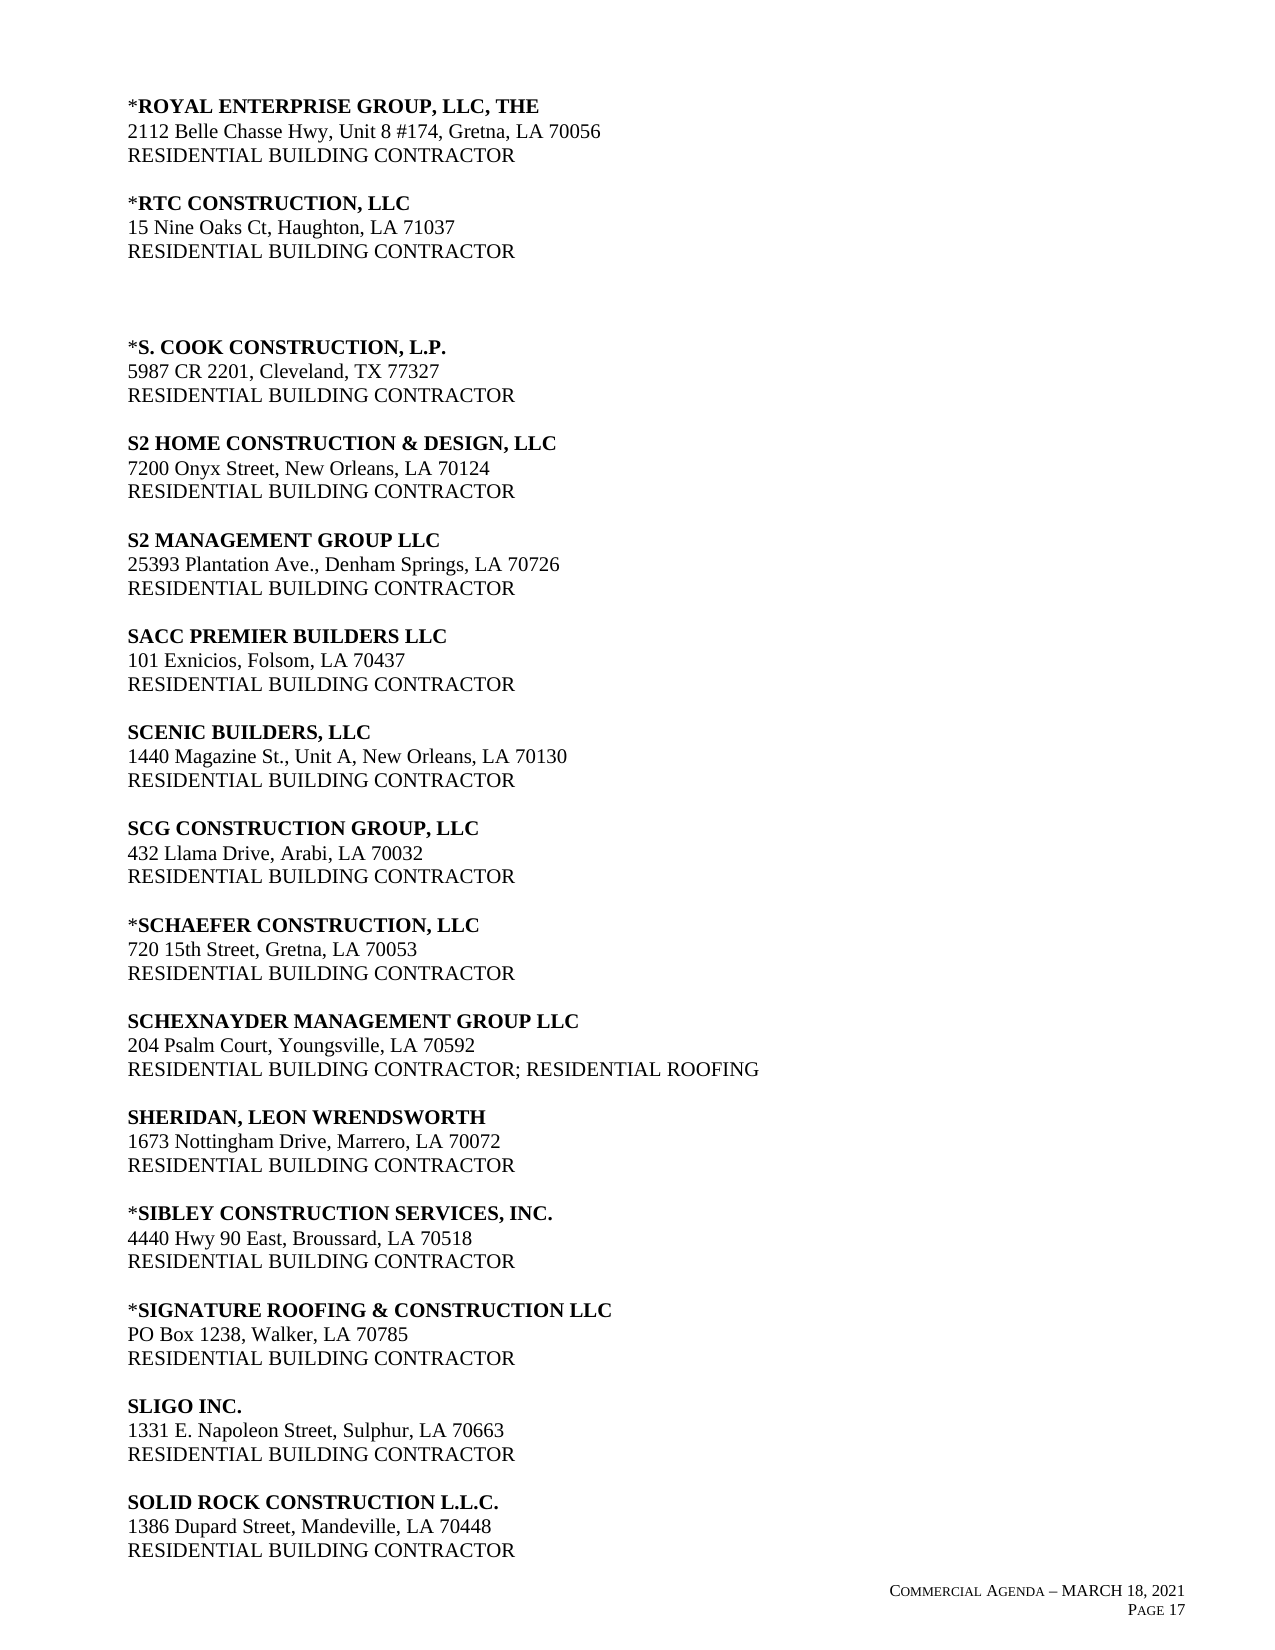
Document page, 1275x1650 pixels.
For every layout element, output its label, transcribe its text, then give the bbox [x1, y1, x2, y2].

text *SCHAEFER CONSTRUCTION, LLC [127, 913, 1185, 937]
text 204 Psalm Court, Youngsville, LA 70592 [127, 1033, 1185, 1057]
text 15 Nine Oaks Ct, Haughton, LA 71037 [127, 215, 1185, 239]
text SCENIC BUILDERS, LLC [127, 720, 1185, 744]
text SLIGO INC. [127, 1394, 1185, 1418]
text 4440 Hwy 90 East, Broussard, LA 70518 [127, 1225, 1185, 1249]
text RESIDENTIAL BUILDING CONTRACTOR [127, 479, 1185, 503]
text RESIDENTIAL BUILDING CONTRACTOR [127, 576, 1185, 600]
text 25393 Plantation Ave., Denham Springs, LA 70726 [127, 552, 1185, 576]
text RESIDENTIAL BUILDING CONTRACTOR [127, 1442, 1185, 1466]
text *ROYAL ENTERPRISE GROUP, LLC, THE [127, 94, 1185, 118]
text 5987 CR 2201, Cleveland, TX 77327 [127, 359, 1185, 383]
text 2112 Belle Chasse Hwy, Unit 8 #174, Gretna, LA 70056 [127, 118, 1185, 143]
text RESIDENTIAL BUILDING CONTRACTOR [127, 961, 1185, 985]
text 1331 E. Napoleon Street, Sulphur, LA 70663 [127, 1418, 1185, 1442]
text S2 MANAGEMENT GROUP LLC [127, 528, 1185, 552]
text SHERIDAN, LEON WRENDSWORTH [127, 1105, 1185, 1129]
text PO Box 1238, Walker, LA 70785 [127, 1322, 1185, 1346]
text RESIDENTIAL BUILDING CONTRACTOR [127, 864, 1185, 888]
text RESIDENTIAL BUILDING CONTRACTOR [127, 1249, 1185, 1273]
text SOLID ROCK CONSTRUCTION L.L.C. [127, 1490, 1185, 1514]
text SCHEXNAYDER MANAGEMENT GROUP LLC [127, 1009, 1185, 1033]
text *S. COOK CONSTRUCTION, L.P. [127, 335, 1185, 359]
text 432 Llama Drive, Arabi, LA 70032 [127, 840, 1185, 864]
text S2 HOME CONSTRUCTION & DESIGN, LLC [127, 431, 1185, 455]
text SCG CONSTRUCTION GROUP, LLC [127, 816, 1185, 840]
text *SIBLEY CONSTRUCTION SERVICES, INC. [127, 1201, 1185, 1225]
text RESIDENTIAL BUILDING CONTRACTOR [127, 768, 1185, 792]
text *SIGNATURE ROOFING & CONSTRUCTION LLC [127, 1298, 1185, 1322]
text 720 15th Street, Gretna, LA 70053 [127, 937, 1185, 961]
text RESIDENTIAL BUILDING CONTRACTOR [127, 1346, 1185, 1370]
text RESIDENTIAL BUILDING CONTRACTOR [127, 672, 1185, 696]
text RESIDENTIAL BUILDING CONTRACTOR [127, 383, 1185, 407]
text RESIDENTIAL BUILDING CONTRACTOR [127, 239, 1185, 263]
text RESIDENTIAL BUILDING CONTRACTOR [127, 1538, 1185, 1562]
text RESIDENTIAL BUILDING CONTRACTOR [127, 143, 1185, 167]
text 1386 Dupard Street, Mandeville, LA 70448 [127, 1514, 1185, 1538]
text *RTC CONSTRUCTION, LLC [127, 191, 1185, 215]
text RESIDENTIAL BUILDING CONTRACTOR [127, 1153, 1185, 1177]
text 7200 Onyx Street, New Orleans, LA 70124 [127, 455, 1185, 479]
text SACC PREMIER BUILDERS LLC [127, 624, 1185, 648]
text 101 Exnicios, Folsom, LA 70437 [127, 648, 1185, 672]
text RESIDENTIAL BUILDING CONTRACTOR; RESIDENTIAL ROOFING [127, 1057, 1185, 1081]
text 1673 Nottingham Drive, Marrero, LA 70072 [127, 1129, 1185, 1153]
text 1440 Magazine St., Unit A, New Orleans, LA 70130 [127, 744, 1185, 768]
